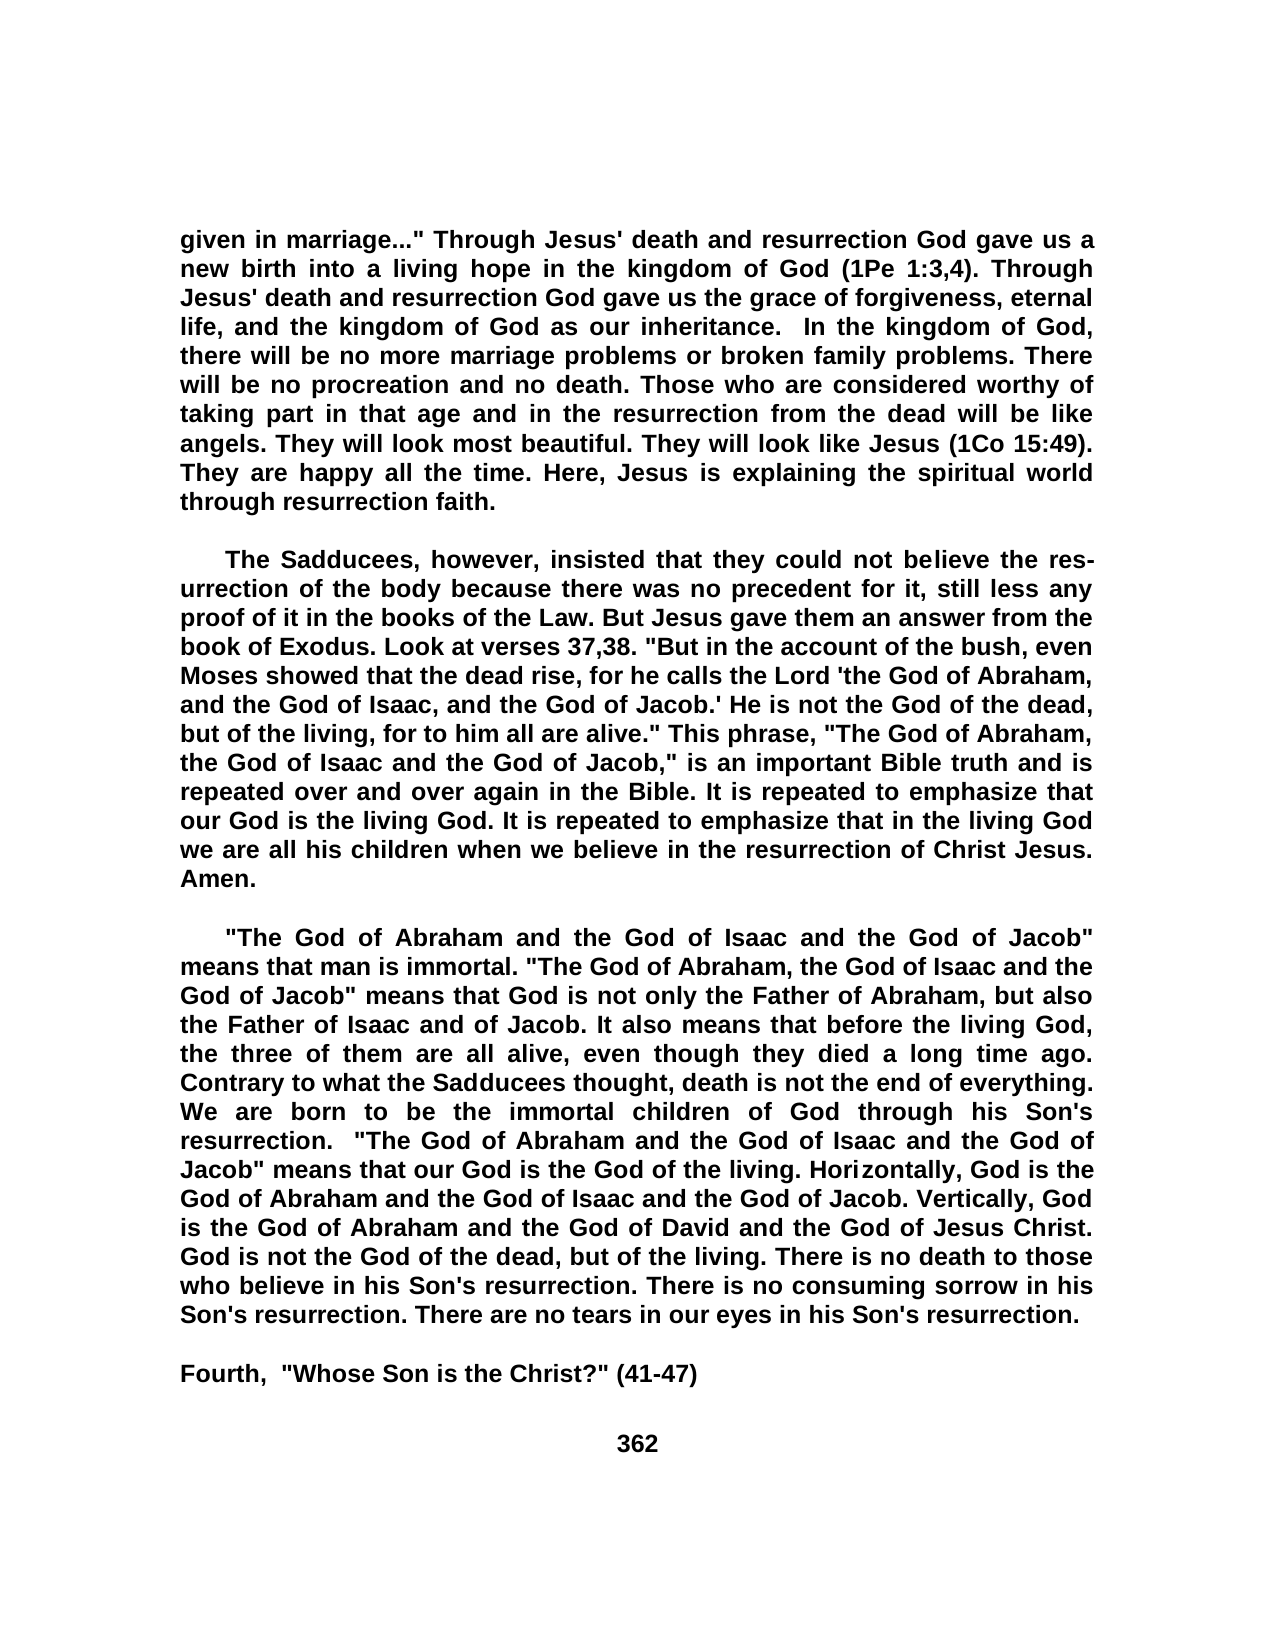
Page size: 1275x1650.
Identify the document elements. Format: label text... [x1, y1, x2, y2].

text Fourth, "Whose Son is the Christ?" (41-47) [180, 1358, 1095, 1387]
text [180, 225, 1095, 516]
text The Sadducees, however, insisted that they could not believe the resurrection of the body because there was no precedent for it, still less any proof of it in the books of the Law. But Jesus gave them an answer from the book of Exodus. Look at verses 37,38. "But in the account of the bush, even Moses showed that the dead rise, for he calls the Lord 'the God of Abraham, and the God of Isaac, and the God of Jacob.' He is not the God of the dead, but of the living, for to him all are alive." This phrase, "The God of Abraham, the God of Isaac and the God of Jacob," is an important Bible truth and is repeated over and over again in the Bible. It is repeated to emphasize that our God is the living God. It is repeated to emphasize that in the living God we are all his children when we believe in the resurrection of Christ Jesus. Amen. [180, 545, 1095, 893]
text "The God of Abraham and the God of Isaac and the God of Jacob" means that man is immortal. "The God of Abraham, the God of Isaac and the God of Jacob" means that God is not only the Father of Abraham, but also the Father of Isaac and of Jacob. It also means that before the living God, the three of them are all alive, even though they died a long time ago. Contrary to what the Sadducees thought, death is not the end of everything. We are born to be the immortal children of God through his Son's resurrection. "The God of Abraham and the God of Isaac and the God of Jacob" means that our God is the God of the living. Horizontally, God is the God of Abraham and the God of Isaac and the God of Jacob. Vertically, God is the God of Abraham and the God of David and the God of Jesus Christ. God is not the God of the dead, but of the living. There is no death to those who believe in his Son's resurrection. There is no consuming sorrow in his Son's resurrection. There are no tears in our eyes in his Son's resurrection. [180, 922, 1095, 1329]
